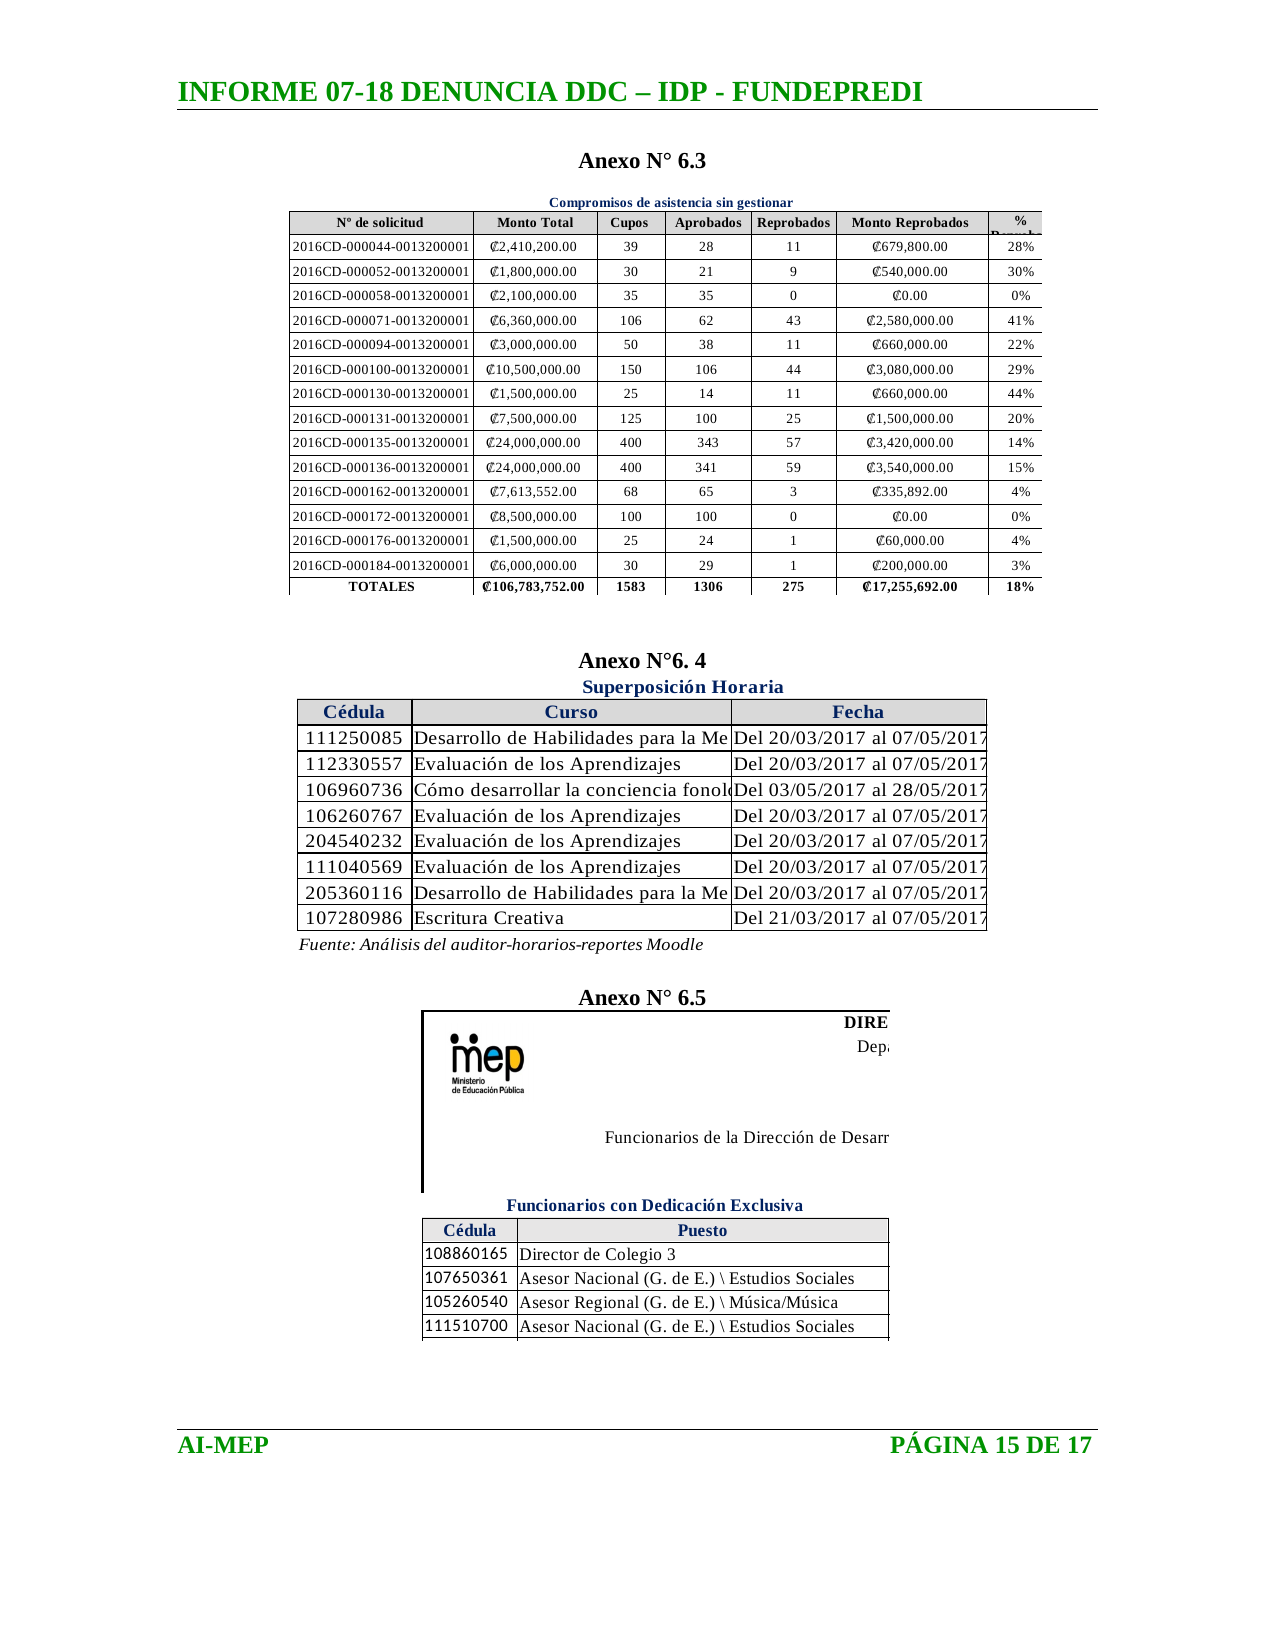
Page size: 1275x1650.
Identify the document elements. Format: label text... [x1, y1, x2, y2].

text Anexo N° 6.5 [177, 984, 1107, 1010]
text Anexo N°6. 4 [177, 647, 1107, 673]
text Anexo N° 6.3 [177, 148, 1107, 174]
